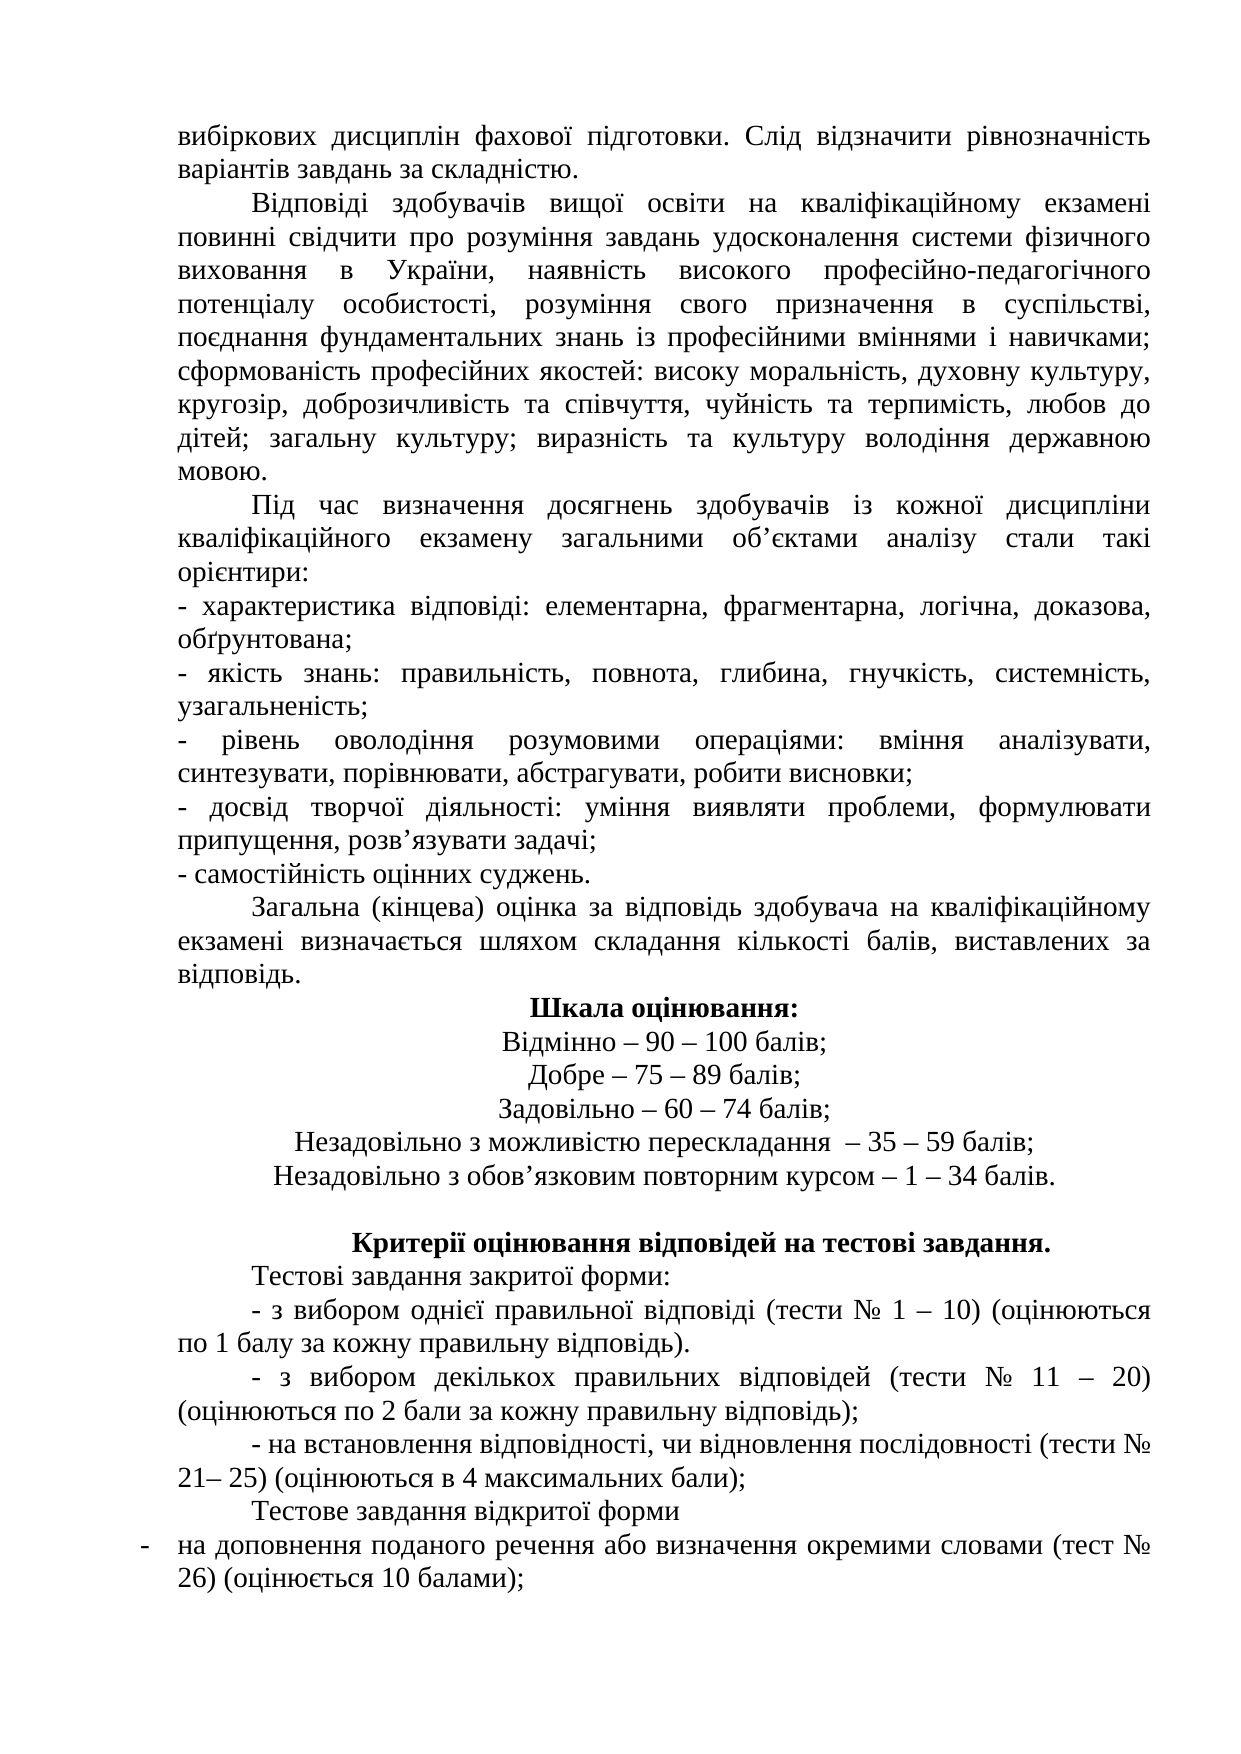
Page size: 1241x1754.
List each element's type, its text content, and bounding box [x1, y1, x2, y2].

text Задовільно – 60 – 74 балів; [177, 1091, 1152, 1124]
text Тестові завдання закритої форми: [177, 1258, 1152, 1292]
text Критерії оцінювання відповідей на тестові завдання. [177, 1225, 1152, 1258]
text Загальна (кінцева) оцінка за відповідь здобувача на кваліфікаційному екзамені визначається шляхом складання кількості балів, виставлених за відповідь. [177, 889, 1152, 990]
text Незадовільно з можливістю перескладання – 35 – 59 балів; [177, 1124, 1152, 1158]
text Добре – 75 – 89 балів; [177, 1057, 1152, 1091]
text Відмінно – 90 – 100 балів; [177, 1024, 1152, 1057]
text Шкала оцінювання: [177, 990, 1152, 1024]
text - самостійність оцінних суджень. [177, 856, 1152, 889]
text - характеристика відповіді: елементарна, фрагментарна, логічна, доказова, обґрунтована; [177, 588, 1152, 655]
text - з вибором однієї правильної відповіді (тести № 1 – 10) (оцінюються по 1 балу за кожну правильну відповідь). [177, 1292, 1152, 1359]
text Під час визначення досягнень здобувачів із кожної дисципліни кваліфікаційного екзамену загальними об’єктами аналізу стали такі орієнтири: [177, 487, 1152, 588]
text Тестове завдання відкритої форми [177, 1493, 1152, 1527]
text - досвід творчої діяльності: уміння виявляти проблеми, формулювати припущення, розв’язувати задачі; [177, 789, 1152, 856]
text - рівень оволодіння розумовими операціями: вміння аналізувати, синтезувати, порівнювати, абстрагувати, робити висновки; [177, 722, 1152, 789]
text Незадовільно з обов’язковим повторним курсом – 1 – 34 балів. [177, 1158, 1152, 1191]
text - якість знань: правильність, повнота, глибина, гнучкість, системність, узагальненість; [177, 655, 1152, 722]
text - на встановлення відповідності, чи відновлення послідовності (тести № 21– 25) (оцінюються в 4 максимальних бали); [177, 1426, 1152, 1493]
text Відповіді здобувачів вищої освіти на кваліфікаційному екзамені повинні свідчити про розуміння завдань удосконалення системи фізичного виховання в України, наявність високого професійно-педагогічного потенціалу особистості, розуміння свого призначення в суспільстві, поєднання фундаментальних знань із професійними вміннями і навичками; сформованість професійних якостей: високу моральність, духовну культуру, кругозір, доброзичливість та співчуття, чуйність та терпимість, любов до дітей; загальну культуру; виразність та культуру володіння державною мовою. [177, 185, 1152, 487]
text - з вибором декількох правильних відповідей (тести № 11 – 20) (оцінюються по 2 бали за кожну правильну відповідь); [177, 1359, 1152, 1426]
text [177, 118, 1152, 185]
list на доповнення поданого речення або визначення окремими словами (тест № 26) (оцінюється 10 балами); [140, 1527, 1152, 1594]
